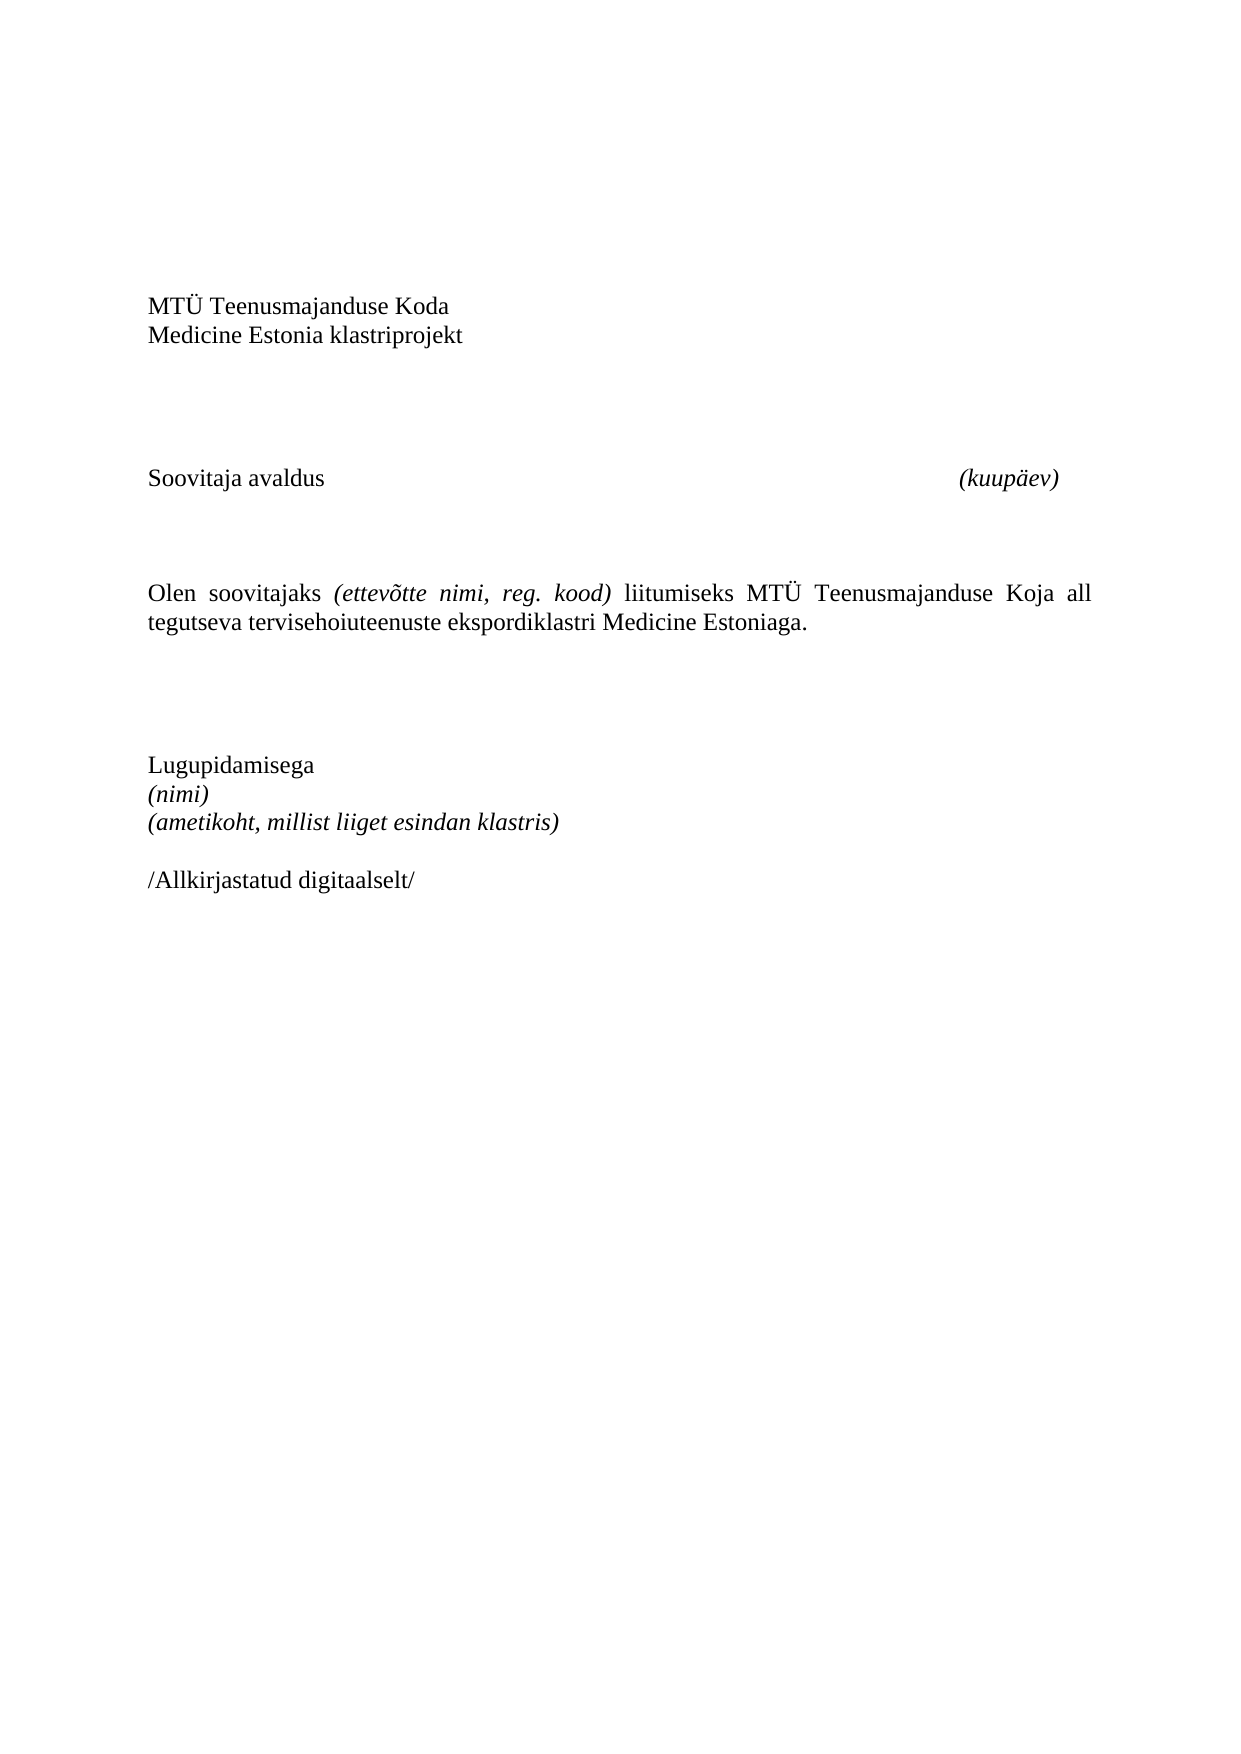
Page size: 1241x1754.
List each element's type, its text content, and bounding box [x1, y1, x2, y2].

text (ametikoht, millist liiget esindan klastris) [148, 807, 1093, 836]
text /Allkirjastatud digitaalselt/ [148, 865, 1093, 894]
text Soovitaja avaldus (kuupäev) [148, 406, 1093, 492]
text MTÜ Teenusmajanduse Koda [148, 148, 1093, 320]
text Lugupidamisega [148, 750, 1093, 779]
text Medicine Estonia klastriprojekt [148, 320, 1093, 406]
text (nimi) [148, 779, 1093, 807]
text Olen soovitajaks (ettevõtte nimi, reg. kood) liitumiseks MTÜ Teenusmajanduse Koja all tegutseva tervisehoiuteenuste ekspordiklastri Medicine Estoniaga. [148, 578, 1093, 636]
